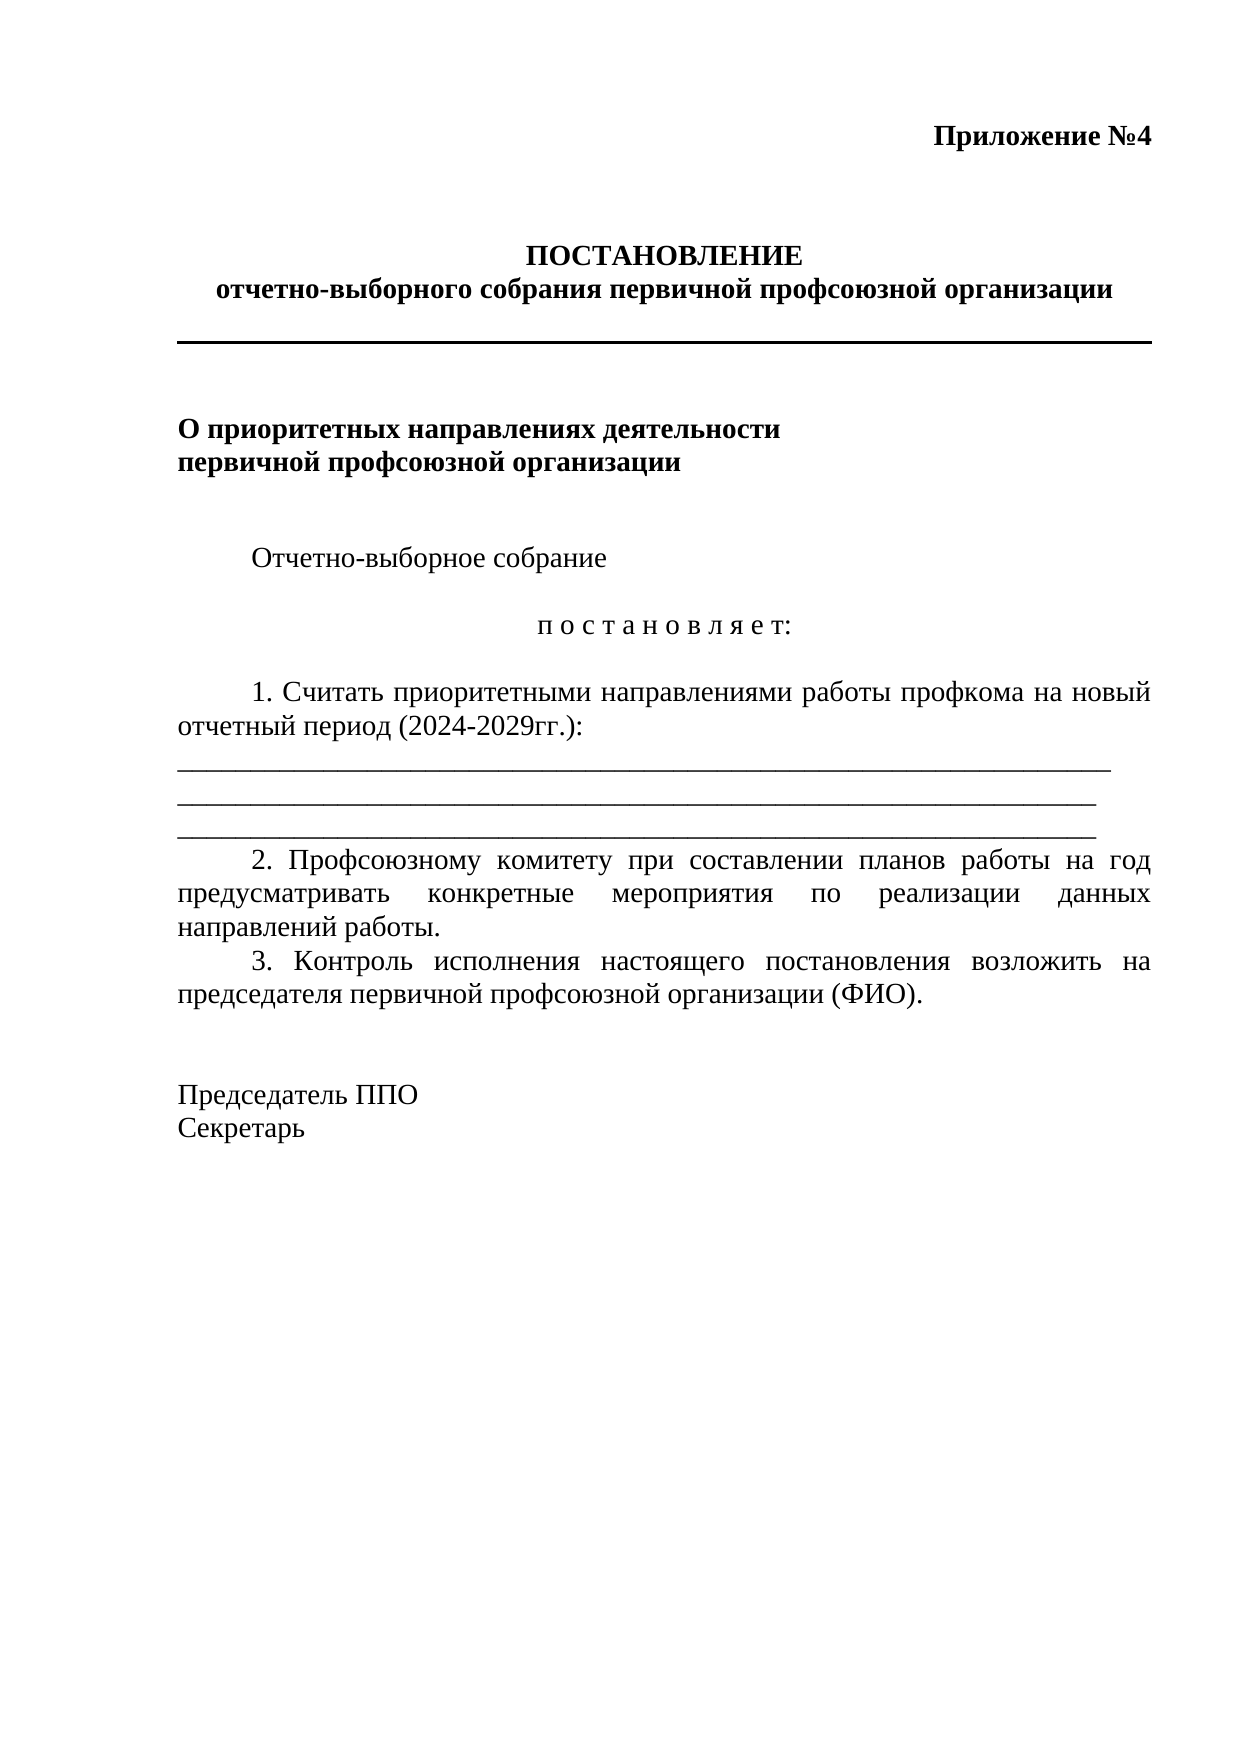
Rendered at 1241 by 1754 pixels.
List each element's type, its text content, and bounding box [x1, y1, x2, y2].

text _______________________________________________________________ [177, 775, 1152, 808]
text _______________________________________________________________ [177, 808, 1152, 842]
text Отчетно-выборное собрание [177, 540, 1152, 574]
text 3. Контроль исполнения настоящего постановления возложить на председателя первичной профсоюзной организации (ФИО). [177, 943, 1152, 1010]
text 1. Считать приоритетными направлениями работы профкома на новый отчетный период (2024-2029гг.): [177, 674, 1152, 741]
text первичной профсоюзной организации [177, 444, 1152, 478]
text О приоритетных направлениях деятельности [177, 411, 1152, 444]
text п о с т а н о в л я е т: [177, 607, 1152, 641]
text 2. Профсоюзному комитету при составлении планов работы на год предусматривать конкретные мероприятия по реализации данных направлений работы. [177, 842, 1152, 943]
text ПОСТАНОВЛЕНИЕ [177, 238, 1152, 271]
text Приложение №4 [177, 118, 1152, 152]
text ________________________________________________________________ [177, 741, 1152, 775]
text отчетно-выборного собрания первичной профсоюзной организации [177, 271, 1152, 305]
text Председатель ППО [177, 1077, 1152, 1110]
text Секретарь [177, 1110, 1152, 1144]
